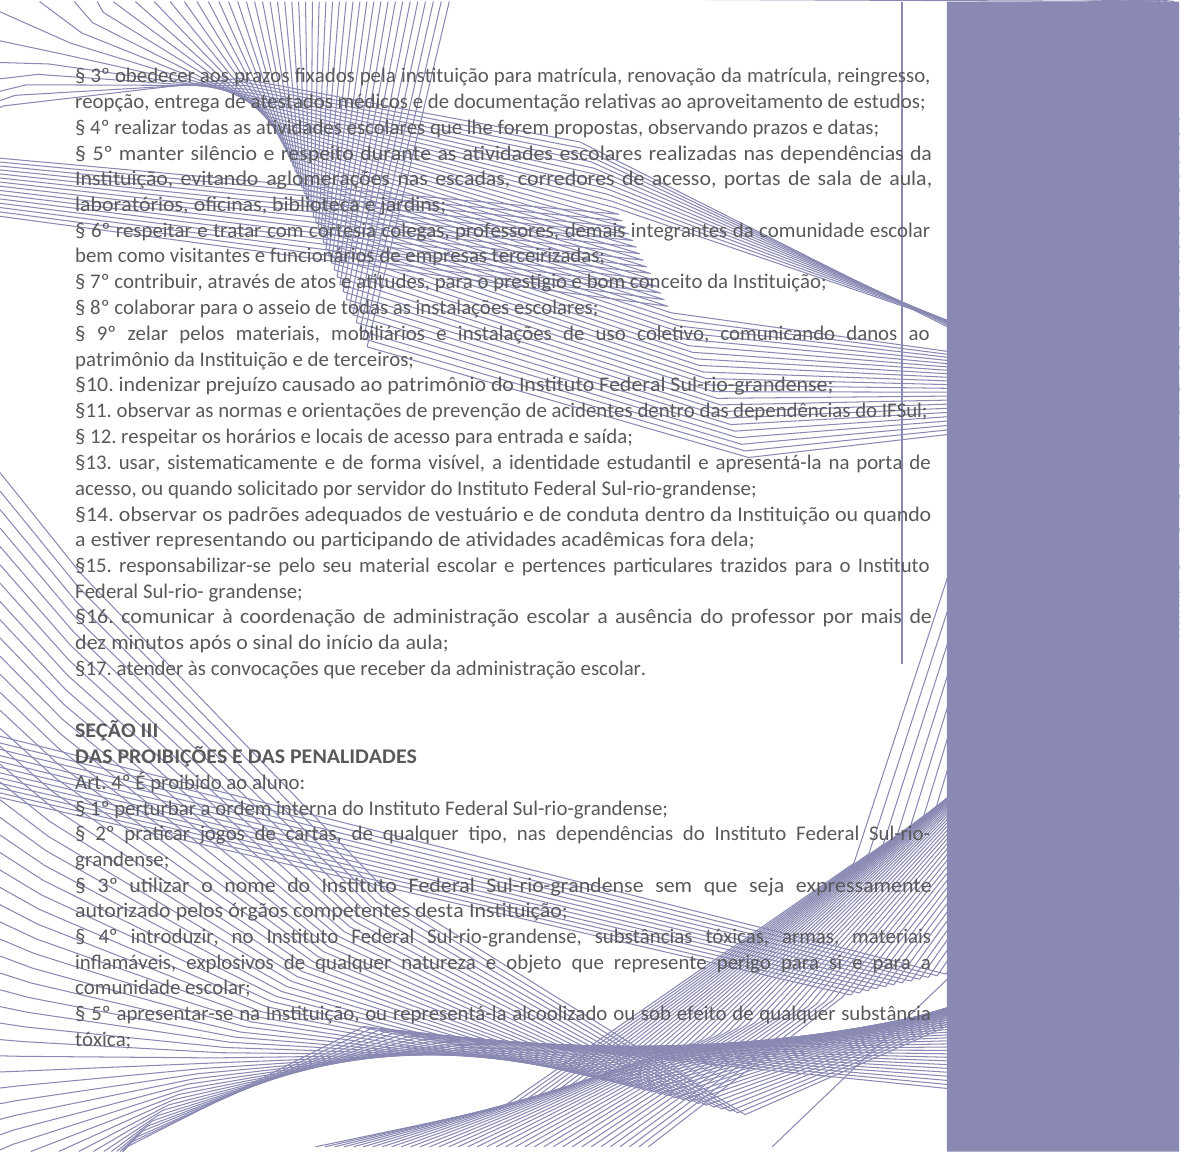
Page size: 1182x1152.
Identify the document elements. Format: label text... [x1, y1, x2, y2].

text §16. comunicar à coordenação de administração escolar a ausência do professor por mais de dez minutos após o sinal do início da aula; [75, 604, 932, 655]
text §10. indenizar prejuízo causado ao patrimônio do Instituto Federal Sul-rio-grandense; [75, 372, 932, 397]
text § 9º zelar pelos materiais, mobiliários e instalações de uso coletivo, comunicando danos ao patrimônio da Instituição e de terceiros; [75, 320, 932, 371]
text §15. responsabilizar-se pelo seu material escolar e pertences particulares trazidos para o Instituto Federal Sul-rio- grandense; [75, 552, 932, 603]
text § 2º praticar jogos de cartas, de qualquer tipo, nas dependências do Instituto Federal Sul-rio-grandense; [75, 821, 932, 871]
text § 5º apresentar-se na Instituição, ou representá-la alcoolizado ou sob efeito de qualquer substância tóxica; [75, 1000, 932, 1051]
text § 4º introduzir, no Instituto Federal Sul-rio-grandense, substâncias tóxicas, armas, materiais inflamáveis, explosivos de qualquer natureza e objeto que represente perigo para si e para a comunidade escolar; [75, 923, 932, 1000]
text § 3º obedecer aos prazos fixados pela instituição para matrícula, renovação da matrícula, reingresso, reopção, entrega de atestados médicos e de documentação relativas ao aproveitamento de estudos; [75, 62, 932, 113]
text § 6º respeitar e tratar com cortesia colegas, professores, demais integrantes da comunidade escolar bem como visitantes e funcionários de empresas terceirizadas; [75, 217, 932, 268]
text § 8º colaborar para o asseio de todas as instalações escolares; [75, 294, 932, 320]
text § 7º contribuir, através de atos e atitudes, para o prestígio e bom conceito da Instituição; [75, 268, 932, 294]
text §11. observar as normas e orientações de prevenção de acidentes dentro das dependências do IFSul; [75, 397, 932, 423]
text § 12. respeitar os horários e locais de acesso para entrada e saída; [75, 423, 932, 449]
subtitle SEÇÃO III [75, 717, 932, 742]
text § 3º utilizar o nome do Instituto Federal Sul-rio-grandense sem que seja expressamente autorizado pelos órgãos competentes desta Instituição; [75, 872, 932, 923]
text §14. observar os padrões adequados de vestuário e de conduta dentro da Instituição ou quando a estiver representando ou participando de atividades acadêmicas fora dela; [75, 501, 932, 552]
text DAS PROIBIÇÕES E DAS PENALIDADES [75, 743, 932, 768]
text Art. 4º É proibido ao aluno: [75, 769, 932, 794]
text §17. atender às convocações que receber da administração escolar. [75, 655, 932, 680]
text § 5º manter silêncio e respeito durante as atividades escolares realizadas nas dependências da Instituição, evitando aglomerações nas escadas, corredores de acesso, portas de sala de aula, laboratórios, oficinas, biblioteca e jardins; [75, 140, 932, 216]
text §13. usar, sistematicamente e de forma visível, a identidade estudantil e apresentá-la na porta de acesso, ou quando solicitado por servidor do Instituto Federal Sul-rio-grandense; [75, 449, 932, 500]
text § 1º perturbar a ordem interna do Instituto Federal Sul-rio-grandense; [75, 795, 932, 820]
text § 4º realizar todas as atividades escolares que lhe forem propostas, observando prazos e datas; [75, 114, 932, 139]
